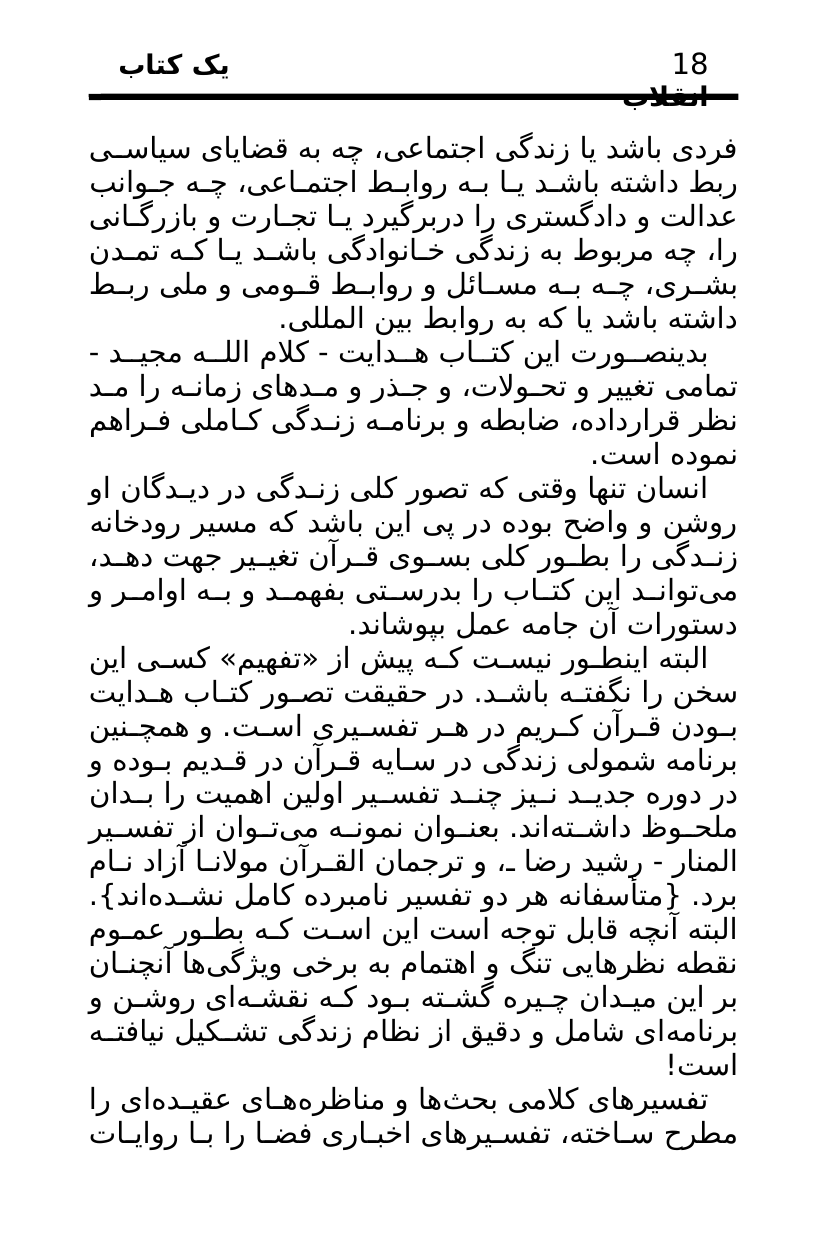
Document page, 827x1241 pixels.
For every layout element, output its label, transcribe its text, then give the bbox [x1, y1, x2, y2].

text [89, 132, 738, 335]
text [89, 1082, 738, 1150]
text انسان تنها وقتی که تصور کلی زندگی در دیدگان او روشن و واضح بوده در پی این باشد که مسیر رودخانه زندگی را بطور کلی بسوی قرآن تغییر جهت دهد، می‌تواند این کتاب را بدرستی بفهمد و به اوامر و دستورات آن جامه عمل بپوشاند. [89, 471, 738, 641]
text بدینصورت این کتاب هدایت - کلام الله مجید - تمامی تغییر و تحولات، و جذر و مدهای زمانه را مد نظر قرارداده، ضابطه و برنامه زندگی کاملی فراهم نموده است. [89, 335, 738, 471]
text البته اینطور نیست که پیش از «تفهیم» کسی این سخن را نگفته باشد. در حقیقت تصور کتاب هدایت بودن قرآن کریم در هر تفسیری است. و همچنین برنامه شمولی زندگی در سایه قرآن در قدیم بوده و در دوره جدید نیز چند تفسیر اولین اهمیت را بدان ملحوظ داشته‌اند. بعنوان نمونه می‌توان از تفسیر المنار - رشید رضا ـ، و ترجمان القرآن مولانا آزاد نام برد. {متأسفانه هر دو تفسیر نامبرده کامل نشده‌اند}. البته آنچه قابل توجه است این است که بطور عموم نقطه نظرهایی تنگ و اهتمام به برخی ویژگی‌ها آنچنان بر این میدان چیره گشته بود که نقشه‌ای روشن و برنامه‌ای شامل و دقیق از نظام زندگی تشکیل نیافته است! [89, 641, 738, 1082]
